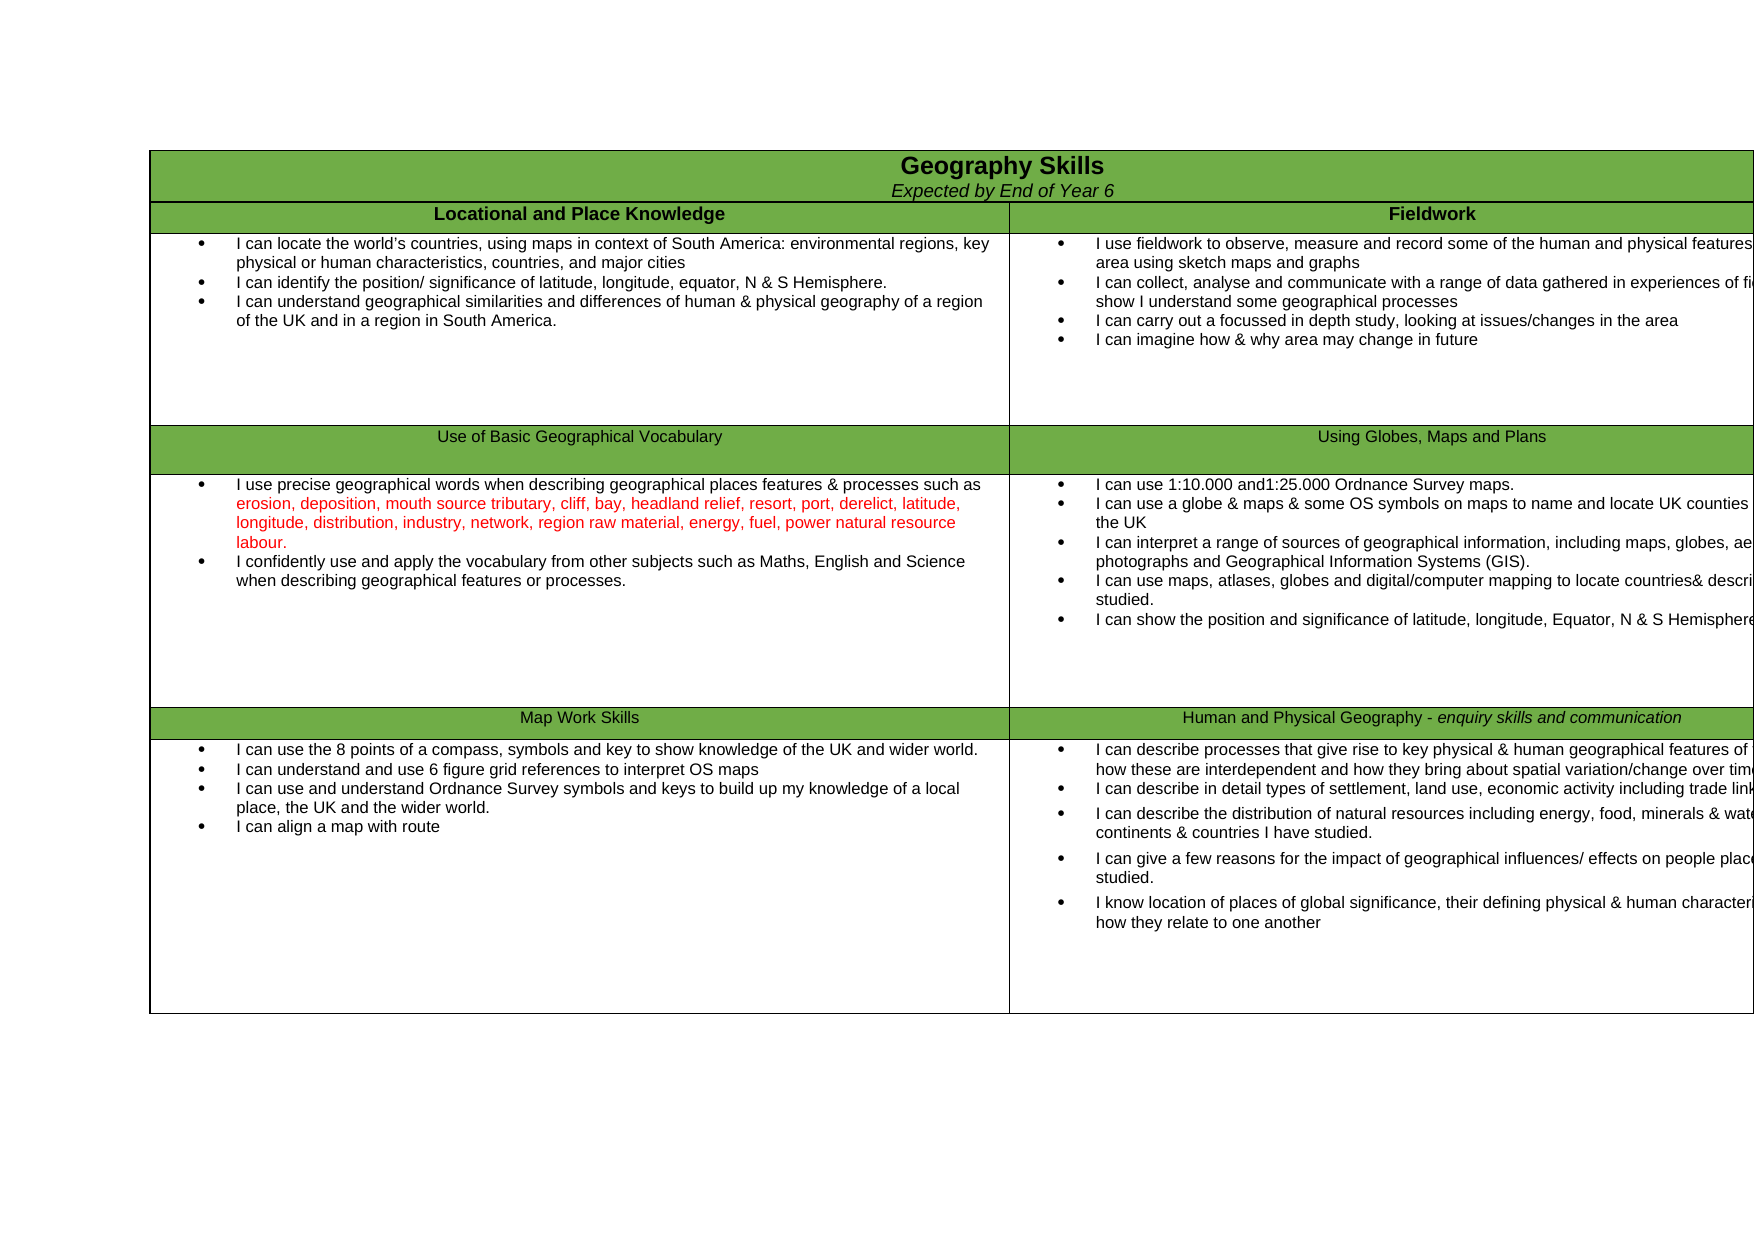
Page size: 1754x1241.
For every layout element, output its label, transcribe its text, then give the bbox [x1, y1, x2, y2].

table_cell Human and Physical Geography - enquiry skills and communication [1010, 708, 1753, 739]
table_cell I can use 1:10.000 and1:25.000 Ordnance Survey maps. I can use a globe & maps & some OS symbols on maps to name and locate UK counties & cities of the UK I can interpret a range of sources of geographical information, including maps, globes, aerial photographs and Geographical Information Systems (GIS). I can use maps, atlases, globes and digital/computer mapping to locate countries& describe features studied. I can show the position and significance of latitude, longitude, Equator, N & S Hemisphere [1010, 475, 1753, 707]
table_cell I can describe processes that give rise to key physical & human geographical features of the world, how these are interdependent and how they bring about spatial variation/change over time I can describe in detail types of settlement, land use, economic activity including trade links. I can describe the distribution of natural resources including energy, food, minerals & water in the continents & countries I have studied. I can give a few reasons for the impact of geographical influences/ effects on people place or themes studied. I know location of places of global significance, their defining physical & human characteristics and how they relate to one another [1010, 740, 1753, 1013]
table_cell Use of Basic Geographical Vocabulary [151, 426, 1009, 474]
table_cell Using Globes, Maps and Plans [1010, 426, 1753, 474]
table_header Geography Skills Expected by End of Year 6 [151, 151, 1753, 201]
table_cell Map Work Skills [151, 708, 1009, 739]
table_cell I use precise geographical words when describing geographical places features & processes such as erosion, deposition, mouth source tributary, cliff, bay, headland relief, resort, port, derelict, latitude, longitude, distribution, industry, network, region raw material, energy, fuel, power natural resource labour. I confidently use and apply the vocabulary from other subjects such as Maths, English and Science when describing geographical features or processes. [151, 475, 1009, 707]
table_cell I use fieldwork to observe, measure and record some of the human and physical features in the local area using sketch maps and graphs I can collect, analyse and communicate with a range of data gathered in experiences of fieldwork to show I understand some geographical processes I can carry out a focussed in depth study, looking at issues/changes in the area I can imagine how & why area may change in future [1010, 234, 1753, 425]
table_cell I can use the 8 points of a compass, symbols and key to show knowledge of the UK and wider world. I can understand and use 6 figure grid references to interpret OS maps I can use and understand Ordnance Survey symbols and keys to build up my knowledge of a local place, the UK and the wider world. I can align a map with route [151, 740, 1009, 1013]
table_cell Locational and Place Knowledge [151, 203, 1009, 233]
table_cell Fieldwork [1010, 203, 1753, 233]
table_cell I can locate the world’s countries, using maps in context of South America: environmental regions, key physical or human characteristics, countries, and major cities I can identify the position/ significance of latitude, longitude, equator, N & S Hemisphere. I can understand geographical similarities and differences of human & physical geography of a region of the UK and in a region in South America. [151, 234, 1009, 425]
